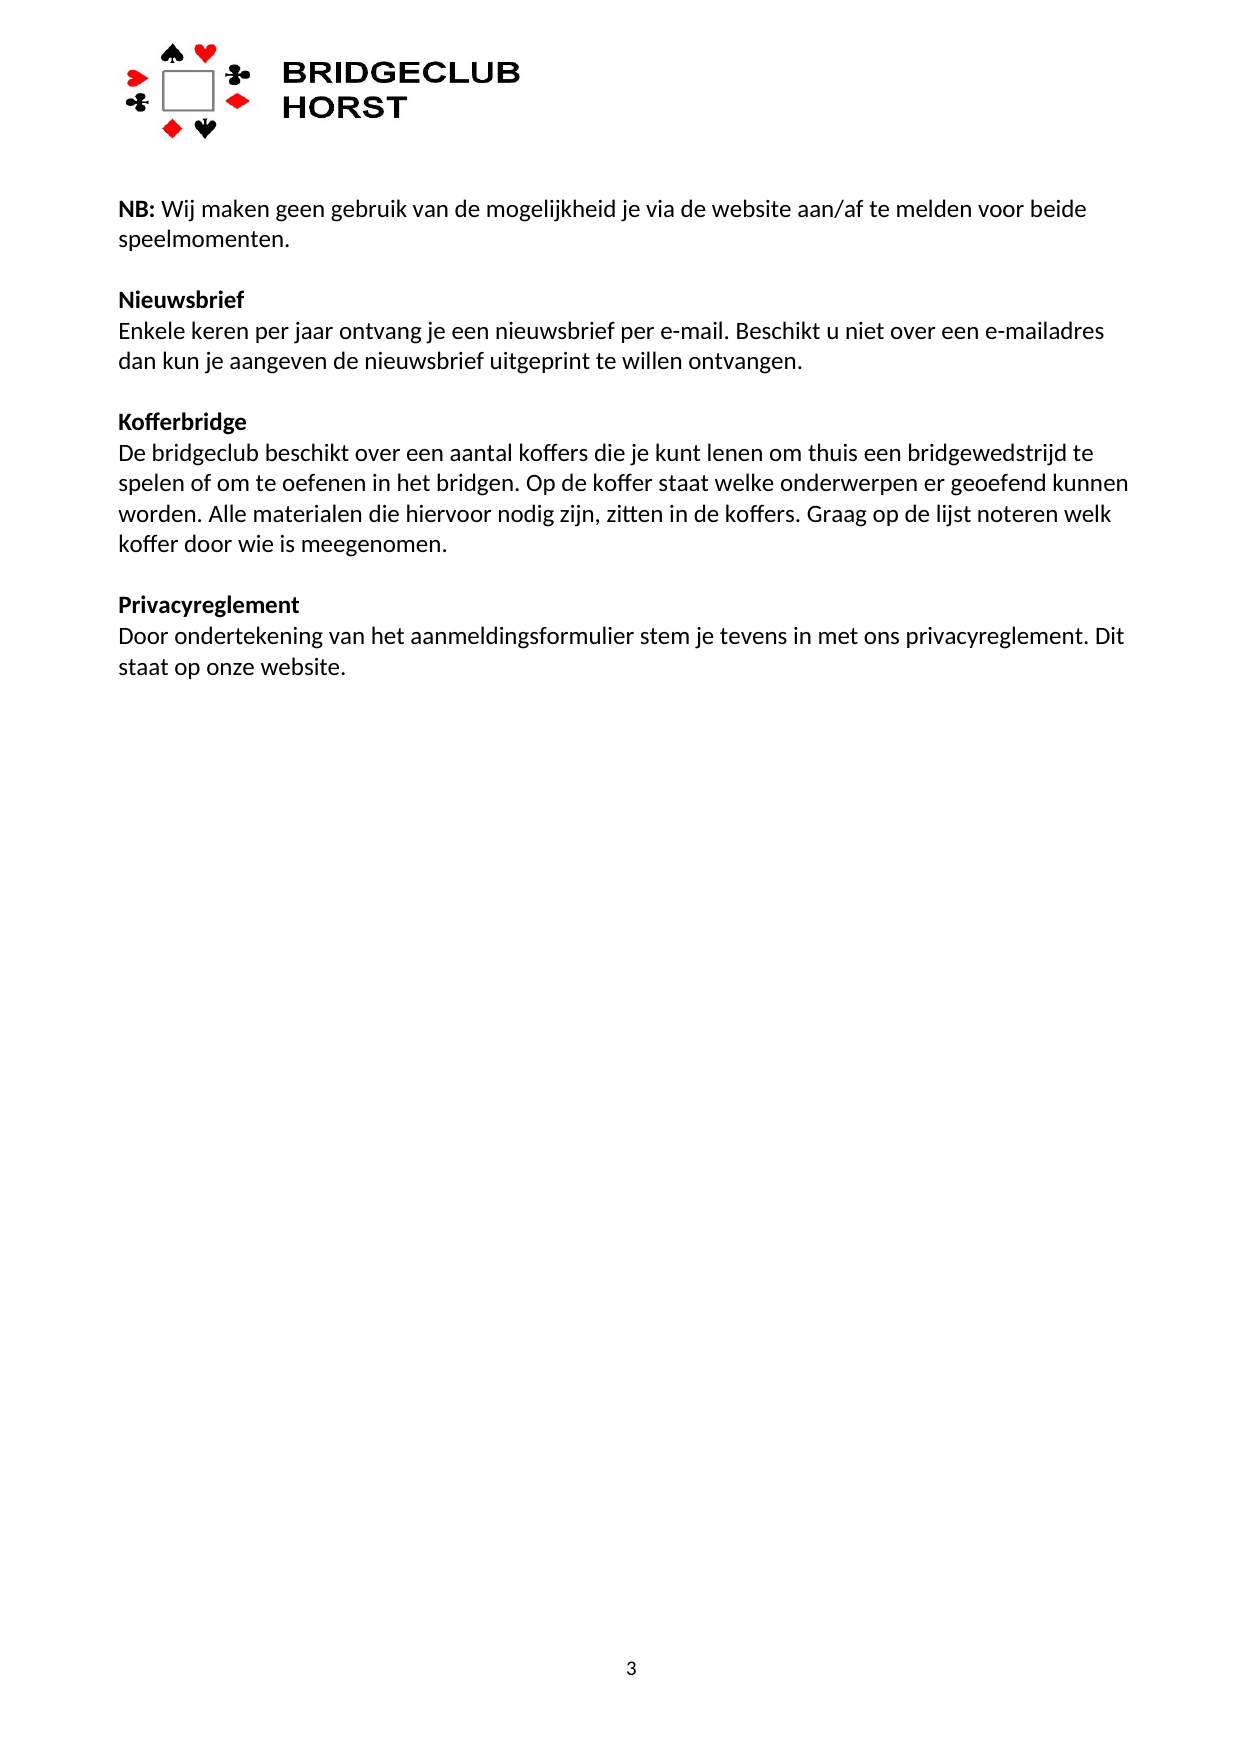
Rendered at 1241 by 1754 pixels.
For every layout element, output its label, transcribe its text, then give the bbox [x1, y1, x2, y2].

text NB: Wij maken geen gebruik van de mogelijkheid je via de website aan/af te melden voor beide speelmomenten. [118, 193, 1144, 254]
text Privacyreglement [118, 590, 1144, 620]
text Door ondertekening van het aanmeldingsformulier stem je tevens in met ons privacyreglement. Dit staat op onze website. [118, 620, 1144, 681]
text De bridgeclub beschikt over een aantal koffers die je kunt lenen om thuis een bridgewedstrijd te spelen of om te oefenen in het bridgen. Op de koffer staat welke onderwerpen er geoefend kunnen worden. Alle materialen die hiervoor nodig zijn, zitten in de koffers. Graag op de lijst noteren welk koffer door wie is meegenomen. [118, 437, 1144, 559]
picture [118, 39, 531, 144]
text Nieuwsbrief [118, 284, 1144, 315]
text Enkele keren per jaar ontvang je een nieuwsbrief per e-mail. Beschikt u niet over een e-mailadres dan kun je aangeven de nieuwsbrief uitgeprint te willen ontvangen. [118, 315, 1144, 376]
subtitle Kofferbridge [118, 407, 1144, 437]
